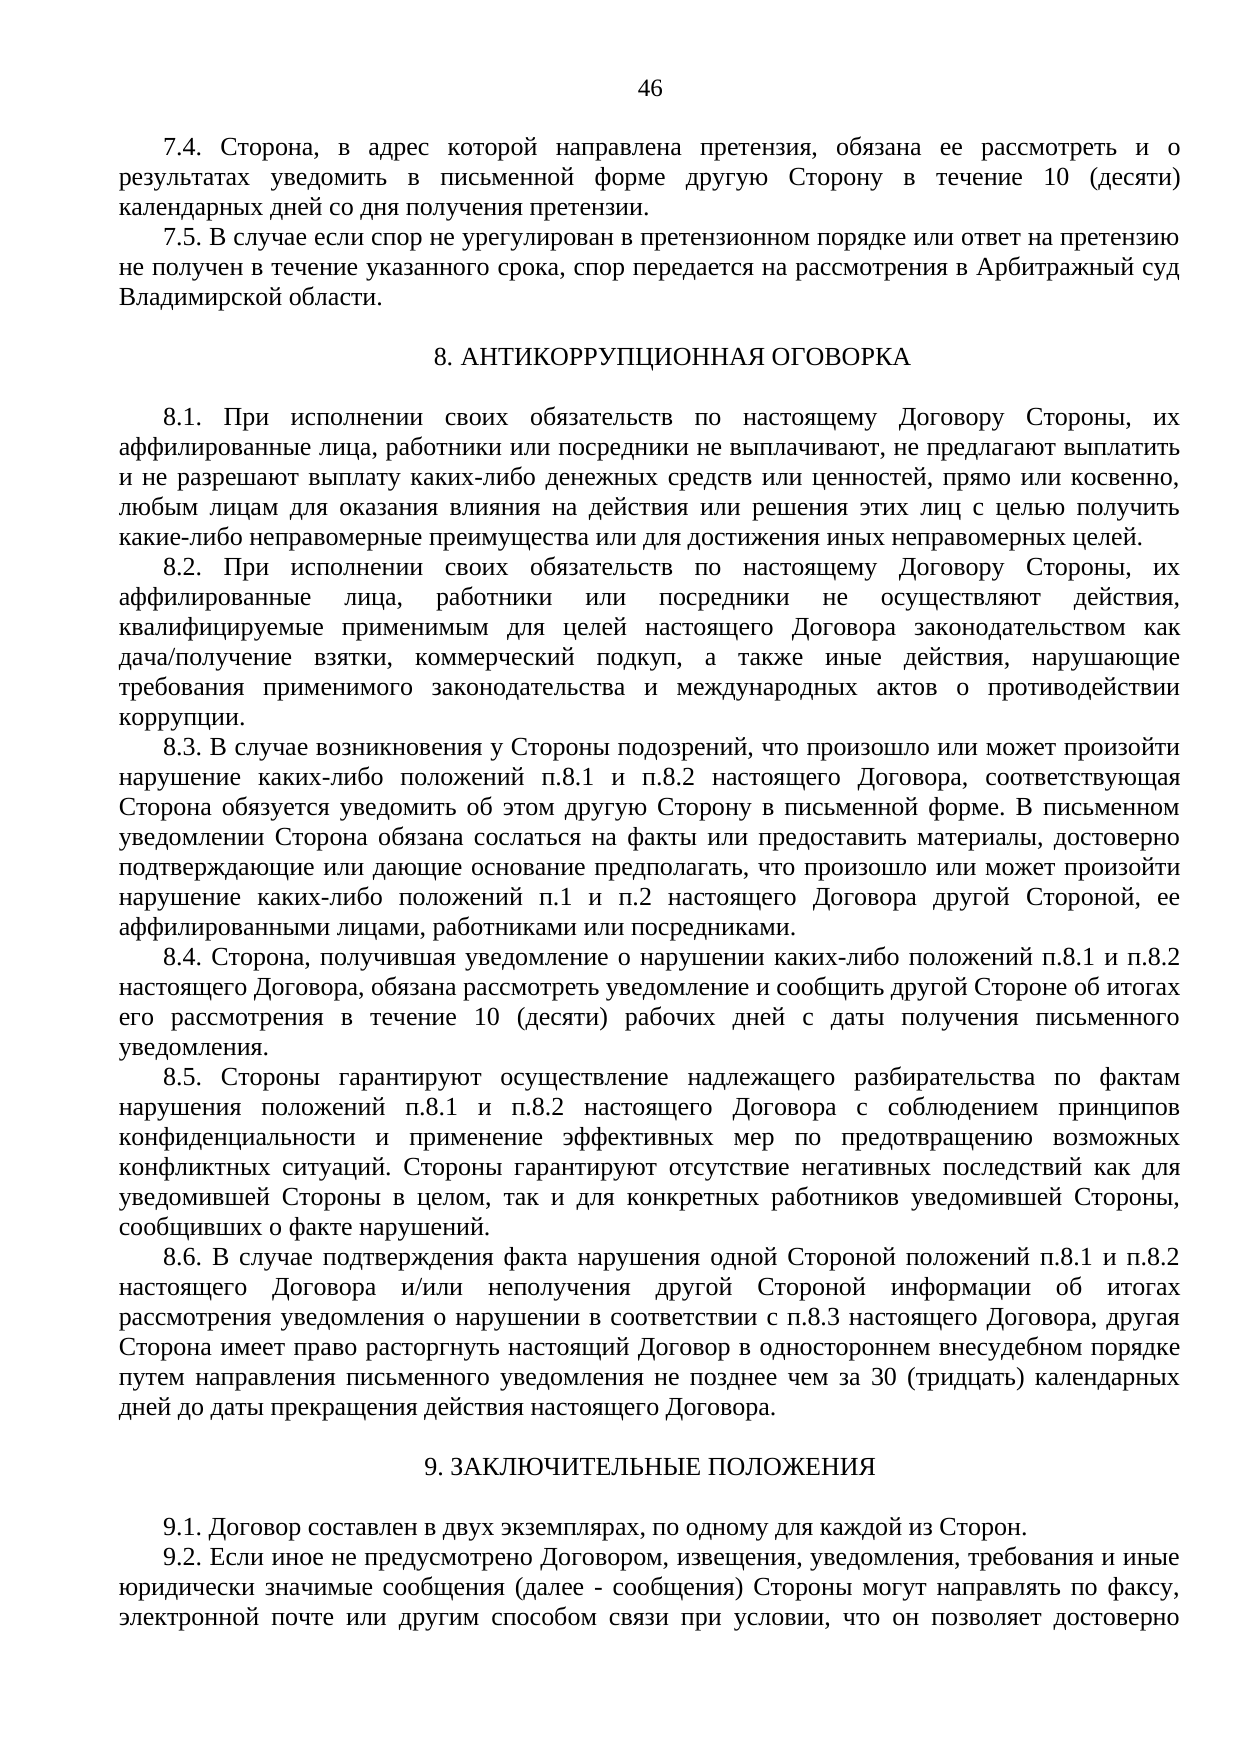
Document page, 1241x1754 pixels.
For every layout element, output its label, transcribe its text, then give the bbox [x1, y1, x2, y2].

text 8.3. В случае возникновения у Стороны подозрений, что произошло или может произойти нарушение каких-либо положений п.8.1 и п.8.2 настоящего Договора, соответствующая Сторона обязуется уведомить об этом другую Сторону в письменной форме. В письменном уведомлении Сторона обязана сослаться на факты или предоставить материалы, достоверно подтверждающие или дающие основание предполагать, что произошло или может произойти нарушение каких-либо положений п.1 и п.2 настоящего Договора другой Стороной, ее аффилированными лицами, работниками или посредниками. [118, 731, 1182, 941]
text 8.2. При исполнении своих обязательств по настоящему Договору Стороны, их аффилированные лица, работники или посредники не осуществляют действия, квалифицируемые применимым для целей настоящего Договора законодательством как дача/получение взятки, коммерческий подкуп, а также иные действия, нарушающие требования применимого законодательства и международных актов о противодействии коррупции. [118, 551, 1182, 731]
text 7.4. Сторона, в адрес которой направлена претензия, обязана ее рассмотреть и о результатах уведомить в письменной форме другую Сторону в течение 10 (десяти) календарных дней со дня получения претензии. [118, 131, 1182, 221]
text 8.1. При исполнении своих обязательств по настоящему Договору Стороны, их аффилированные лица, работники или посредники не выплачивают, не предлагают выплатить и не разрешают выплату каких-либо денежных средств или ценностей, прямо или косвенно, любым лицам для оказания влияния на действия или решения этих лиц с целью получить какие-либо неправомерные преимущества или для достижения иных неправомерных целей. [118, 401, 1182, 551]
text 9.1. Договор составлен в двух экземплярах, по одному для каждой из Сторон. [118, 1511, 1182, 1541]
text 8. АНТИКОРРУПЦИОННАЯ ОГОВОРКА [118, 341, 1182, 371]
text 8.4. Сторона, получившая уведомление о нарушении каких-либо положений п.8.1 и п.8.2 настоящего Договора, обязана рассмотреть уведомление и сообщить другой Стороне об итогах его рассмотрения в течение 10 (десяти) рабочих дней с даты получения письменного уведомления. [118, 941, 1182, 1061]
text 9. ЗАКЛЮЧИТЕЛЬНЫЕ ПОЛОЖЕНИЯ [118, 1451, 1182, 1481]
text 8.6. В случае подтверждения факта нарушения одной Стороной положений п.8.1 и п.8.2 настоящего Договора и/или неполучения другой Стороной информации об итогах рассмотрения уведомления о нарушении в соответствии с п.8.3 настоящего Договора, другая Сторона имеет право расторгнуть настоящий Договор в одностороннем внесудебном порядке путем направления письменного уведомления не позднее чем за 30 (тридцать) календарных дней до даты прекращения действия настоящего Договора. [118, 1241, 1182, 1421]
text 7.5. В случае если спор не урегулирован в претензионном порядке или ответ на претензию не получен в течение указанного срока, спор передается на рассмотрения в Арбитражный суд Владимирской области. [118, 221, 1182, 311]
text 8.5. Стороны гарантируют осуществление надлежащего разбирательства по фактам нарушения положений п.8.1 и п.8.2 настоящего Договора с соблюдением принципов конфиденциальности и применение эффективных мер по предотвращению возможных конфликтных ситуаций. Стороны гарантируют отсутствие негативных последствий как для уведомившей Стороны в целом, так и для конкретных работников уведомившей Стороны, сообщивших о факте нарушений. [118, 1061, 1182, 1241]
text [118, 1541, 1182, 1631]
